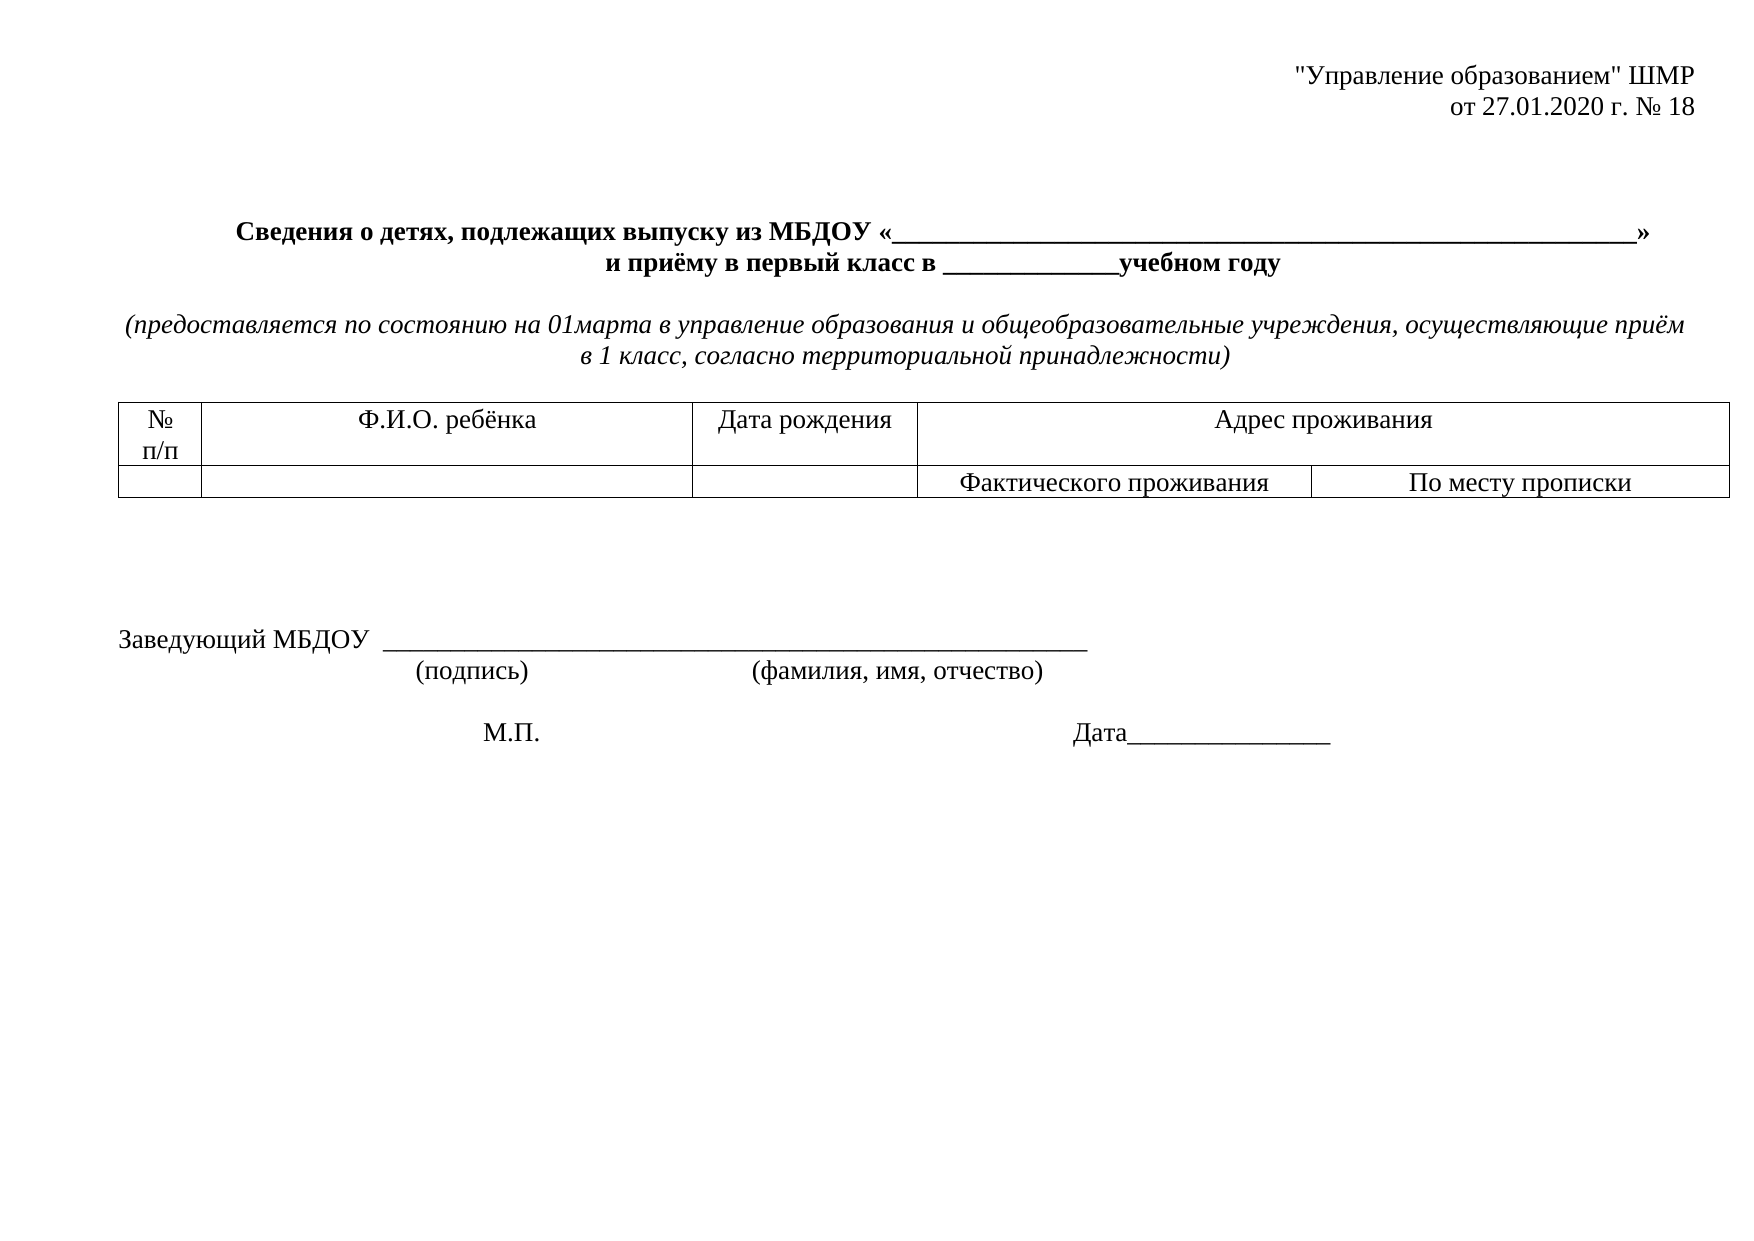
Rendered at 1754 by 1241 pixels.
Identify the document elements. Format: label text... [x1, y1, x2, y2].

text Сведения о детях, подлежащих выпуску из МБДОУ «_______________________________________________________» [191, 215, 1695, 246]
text "Управление образованием" ШМР [118, 59, 1695, 90]
text от 27.01.2020 г. № 18 [118, 90, 1695, 121]
text (подпись) (фамилия, имя, отчество) [118, 654, 1695, 685]
table_header Дата рождения [693, 403, 917, 465]
text Заведующий МБДОУ ____________________________________________________ [118, 623, 1695, 654]
text М.П. Дата_______________ [118, 716, 1695, 747]
table_cell [202, 466, 692, 497]
table_cell По месту прописки [1312, 466, 1729, 497]
table_header Ф.И.О. ребёнка [202, 403, 692, 465]
table_header Адрес проживания [918, 403, 1729, 465]
table_cell [119, 466, 201, 497]
text и приёму в первый класс в _____________учебном году [191, 246, 1695, 277]
table_cell Фактического проживания [918, 466, 1311, 497]
table_header № п/п [119, 403, 201, 465]
text (предоставляется по состоянию на 01марта в управление образования и общеобразовательные учреждения, осуществляющие приём в 1 класс, согласно территориальной принадлежности) [118, 308, 1695, 371]
table_cell [693, 466, 917, 497]
